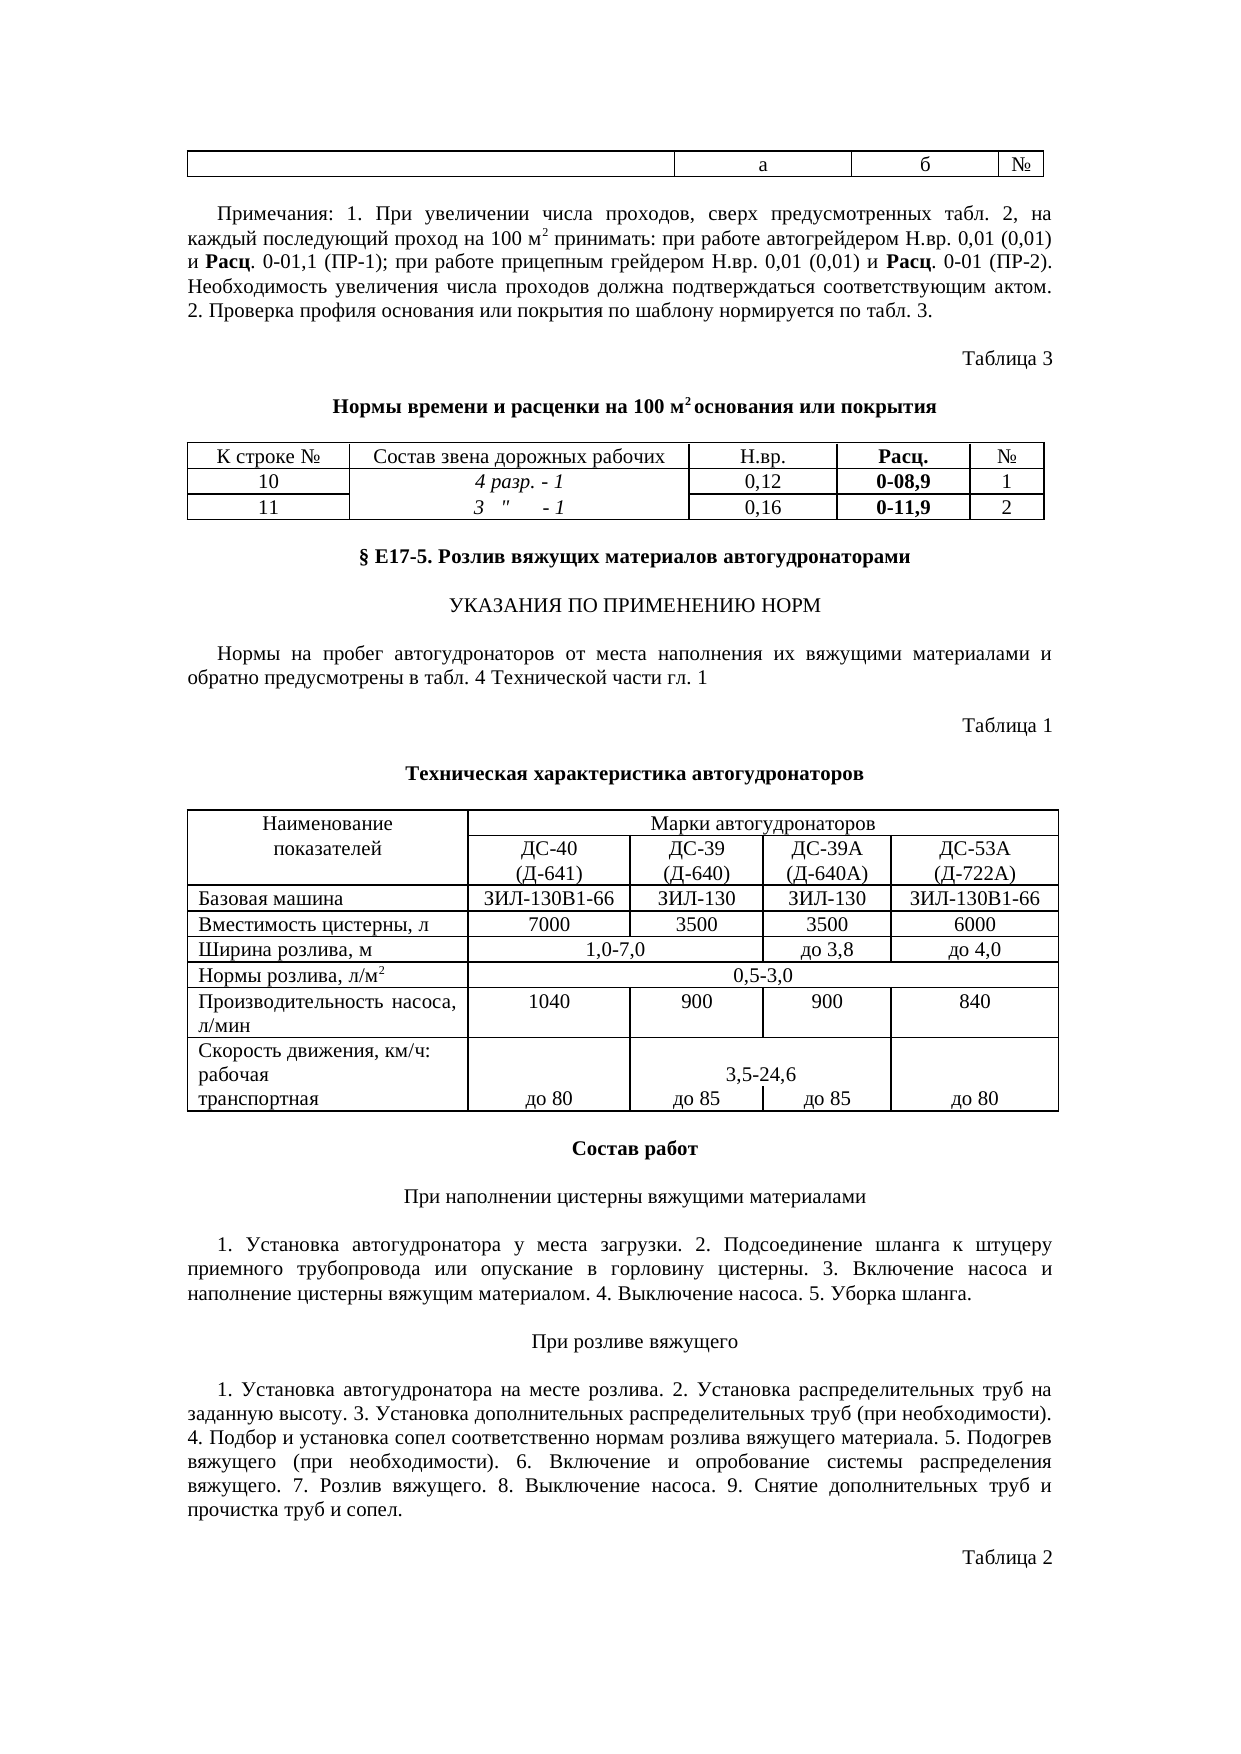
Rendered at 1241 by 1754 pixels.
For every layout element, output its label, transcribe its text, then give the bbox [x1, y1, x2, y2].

table_cell № [999, 152, 1043, 176]
subtitle § Е17-5. Розлив вяжущих материалов автогудронаторами [187, 544, 1053, 568]
table_cell 3 " - 1 [350, 493, 688, 519]
table_cell ЗИЛ-130 [631, 886, 762, 910]
table_cell 2 [971, 495, 1043, 519]
table_cell до 80 [892, 1086, 1058, 1110]
table_header № [971, 443, 1043, 467]
text Нормы времени и расценки на 100 м2 основания или покрытия [187, 394, 1053, 418]
table_cell 0-08,9 [838, 469, 969, 493]
text 1. Установка автогудронатора на месте розлива. 2. Установка распределительных труб на заданную высоту. 3. Установка дополнительных распределительных труб (при необходимости). 4. Подбор и установка сопел соответственно нормам розлива вяжущего материала. 5. Подогрев вяжущего (при необходимости). 6. Включение и опробование системы распределения вяжущего. 7. Розлив вяжущего. 8. Выключение насоса. 9. Снятие дополнительных труб и прочистка труб и сопел. [187, 1377, 1053, 1521]
table_cell до 4,0 [892, 937, 1058, 961]
table_cell [469, 1038, 629, 1086]
table_cell ЗИЛ-130В1-66 [469, 886, 629, 910]
subtitle Техническая характеристика автогудронаторов [187, 761, 1053, 785]
table_cell 0,16 [690, 495, 836, 519]
table_cell 3500 [631, 912, 762, 936]
text Примечания: 1. При увеличении числа проходов, сверх предусмотренных табл. 2, на каждый последующий проход на 100 м2 принимать: при работе автогрейдером Н.вр. 0,01 (0,01) и Расц. 0-01,1 (ПР-1); при работе прицепным грейдером Н.вр. 0,01 (0,01) и Расц. 0-01 (ПР-2). Необходимость увеличения числа проходов должна подтверждаться соответствующим актом. 2. Проверка профиля основания или покрытия по шаблону нормируется по табл. 3. [187, 201, 1053, 322]
table_cell 1040 [469, 988, 629, 1037]
table_cell ДС-40 (Д-641) [469, 836, 629, 884]
table_cell б [852, 152, 998, 176]
table_cell [892, 1038, 1058, 1086]
table_cell Базовая машина [188, 886, 467, 910]
table_cell 10 [188, 469, 349, 493]
table_cell 900 [764, 988, 890, 1037]
table_cell 4 разр. - 1 [350, 469, 688, 493]
table_cell до 80 [469, 1086, 629, 1110]
text Таблица 3 [187, 346, 1053, 370]
table_cell до 3,8 [764, 937, 890, 961]
text Таблица 1 [187, 713, 1053, 737]
table_cell 1,0-7,0 [469, 937, 762, 961]
table_header К строке № [188, 443, 349, 467]
text Состав работ [187, 1136, 1053, 1160]
text 1. Установка автогудронатора у места загрузки. 2. Подсоединение шланга к штуцеру приемного трубопровода или опускание в горловину цистерны. 3. Включение насоса и наполнение цистерны вяжущим материалом. 4. Выключение насоса. 5. Уборка шланга. [187, 1232, 1053, 1304]
text При наполнении цистерны вяжущими материалами [187, 1184, 1053, 1208]
table_cell 11 [188, 495, 349, 519]
table_cell [188, 152, 674, 176]
subtitle УКАЗАНИЯ ПО ПРИМЕНЕНИЮ НОРМ [187, 592, 1053, 617]
table_cell ЗИЛ-130В1-66 [892, 886, 1058, 910]
text При розливе вяжущего [187, 1328, 1053, 1352]
table_cell 0,5-3,0 [469, 963, 1058, 987]
table_cell Вместимость цистерны, л [188, 912, 467, 936]
table_cell 3,5-24,6 [631, 1038, 890, 1086]
table_cell ДС-53А (Д-722А) [892, 836, 1058, 884]
table_cell Ширина розлива, м [188, 937, 467, 961]
table_cell 0-11,9 [838, 495, 969, 519]
table_header Наименование [188, 811, 467, 835]
table_cell 3500 [764, 912, 890, 936]
table_cell транспортная [188, 1086, 467, 1110]
table_cell ЗИЛ-130 [764, 886, 890, 910]
table_cell а [675, 152, 851, 176]
table_cell 900 [631, 988, 762, 1037]
table_cell 7000 [469, 912, 629, 936]
table_cell показателей [188, 835, 467, 884]
table_cell до 85 [631, 1086, 762, 1110]
text Нормы на пробег автогудронаторов от места наполнения их вяжущими материалами и обратно предусмотрены в табл. 4 Технической части гл. 1 [187, 641, 1053, 689]
table_header Марки автогудронаторов [469, 811, 1058, 835]
table_cell Производительность насоса, л/мин [188, 988, 467, 1037]
table_cell ДС-39А (Д-640А) [764, 836, 890, 884]
table_cell Скорость движения, км/ч: рабочая [188, 1038, 467, 1086]
table_cell 840 [892, 988, 1058, 1037]
text Таблица 2 [187, 1545, 1053, 1569]
table_cell ДС-39 (Д-640) [631, 836, 762, 884]
table_cell 0,12 [690, 469, 836, 493]
table_cell 6000 [892, 912, 1058, 936]
table_cell 1 [971, 469, 1043, 493]
table_header Расц. [838, 443, 970, 467]
table_cell Нормы розлива, л/м2 [188, 963, 467, 987]
table_header Состав звена дорожных рабочих [350, 443, 689, 467]
table_header Н.вр. [690, 443, 837, 467]
table_cell до 85 [764, 1086, 890, 1110]
